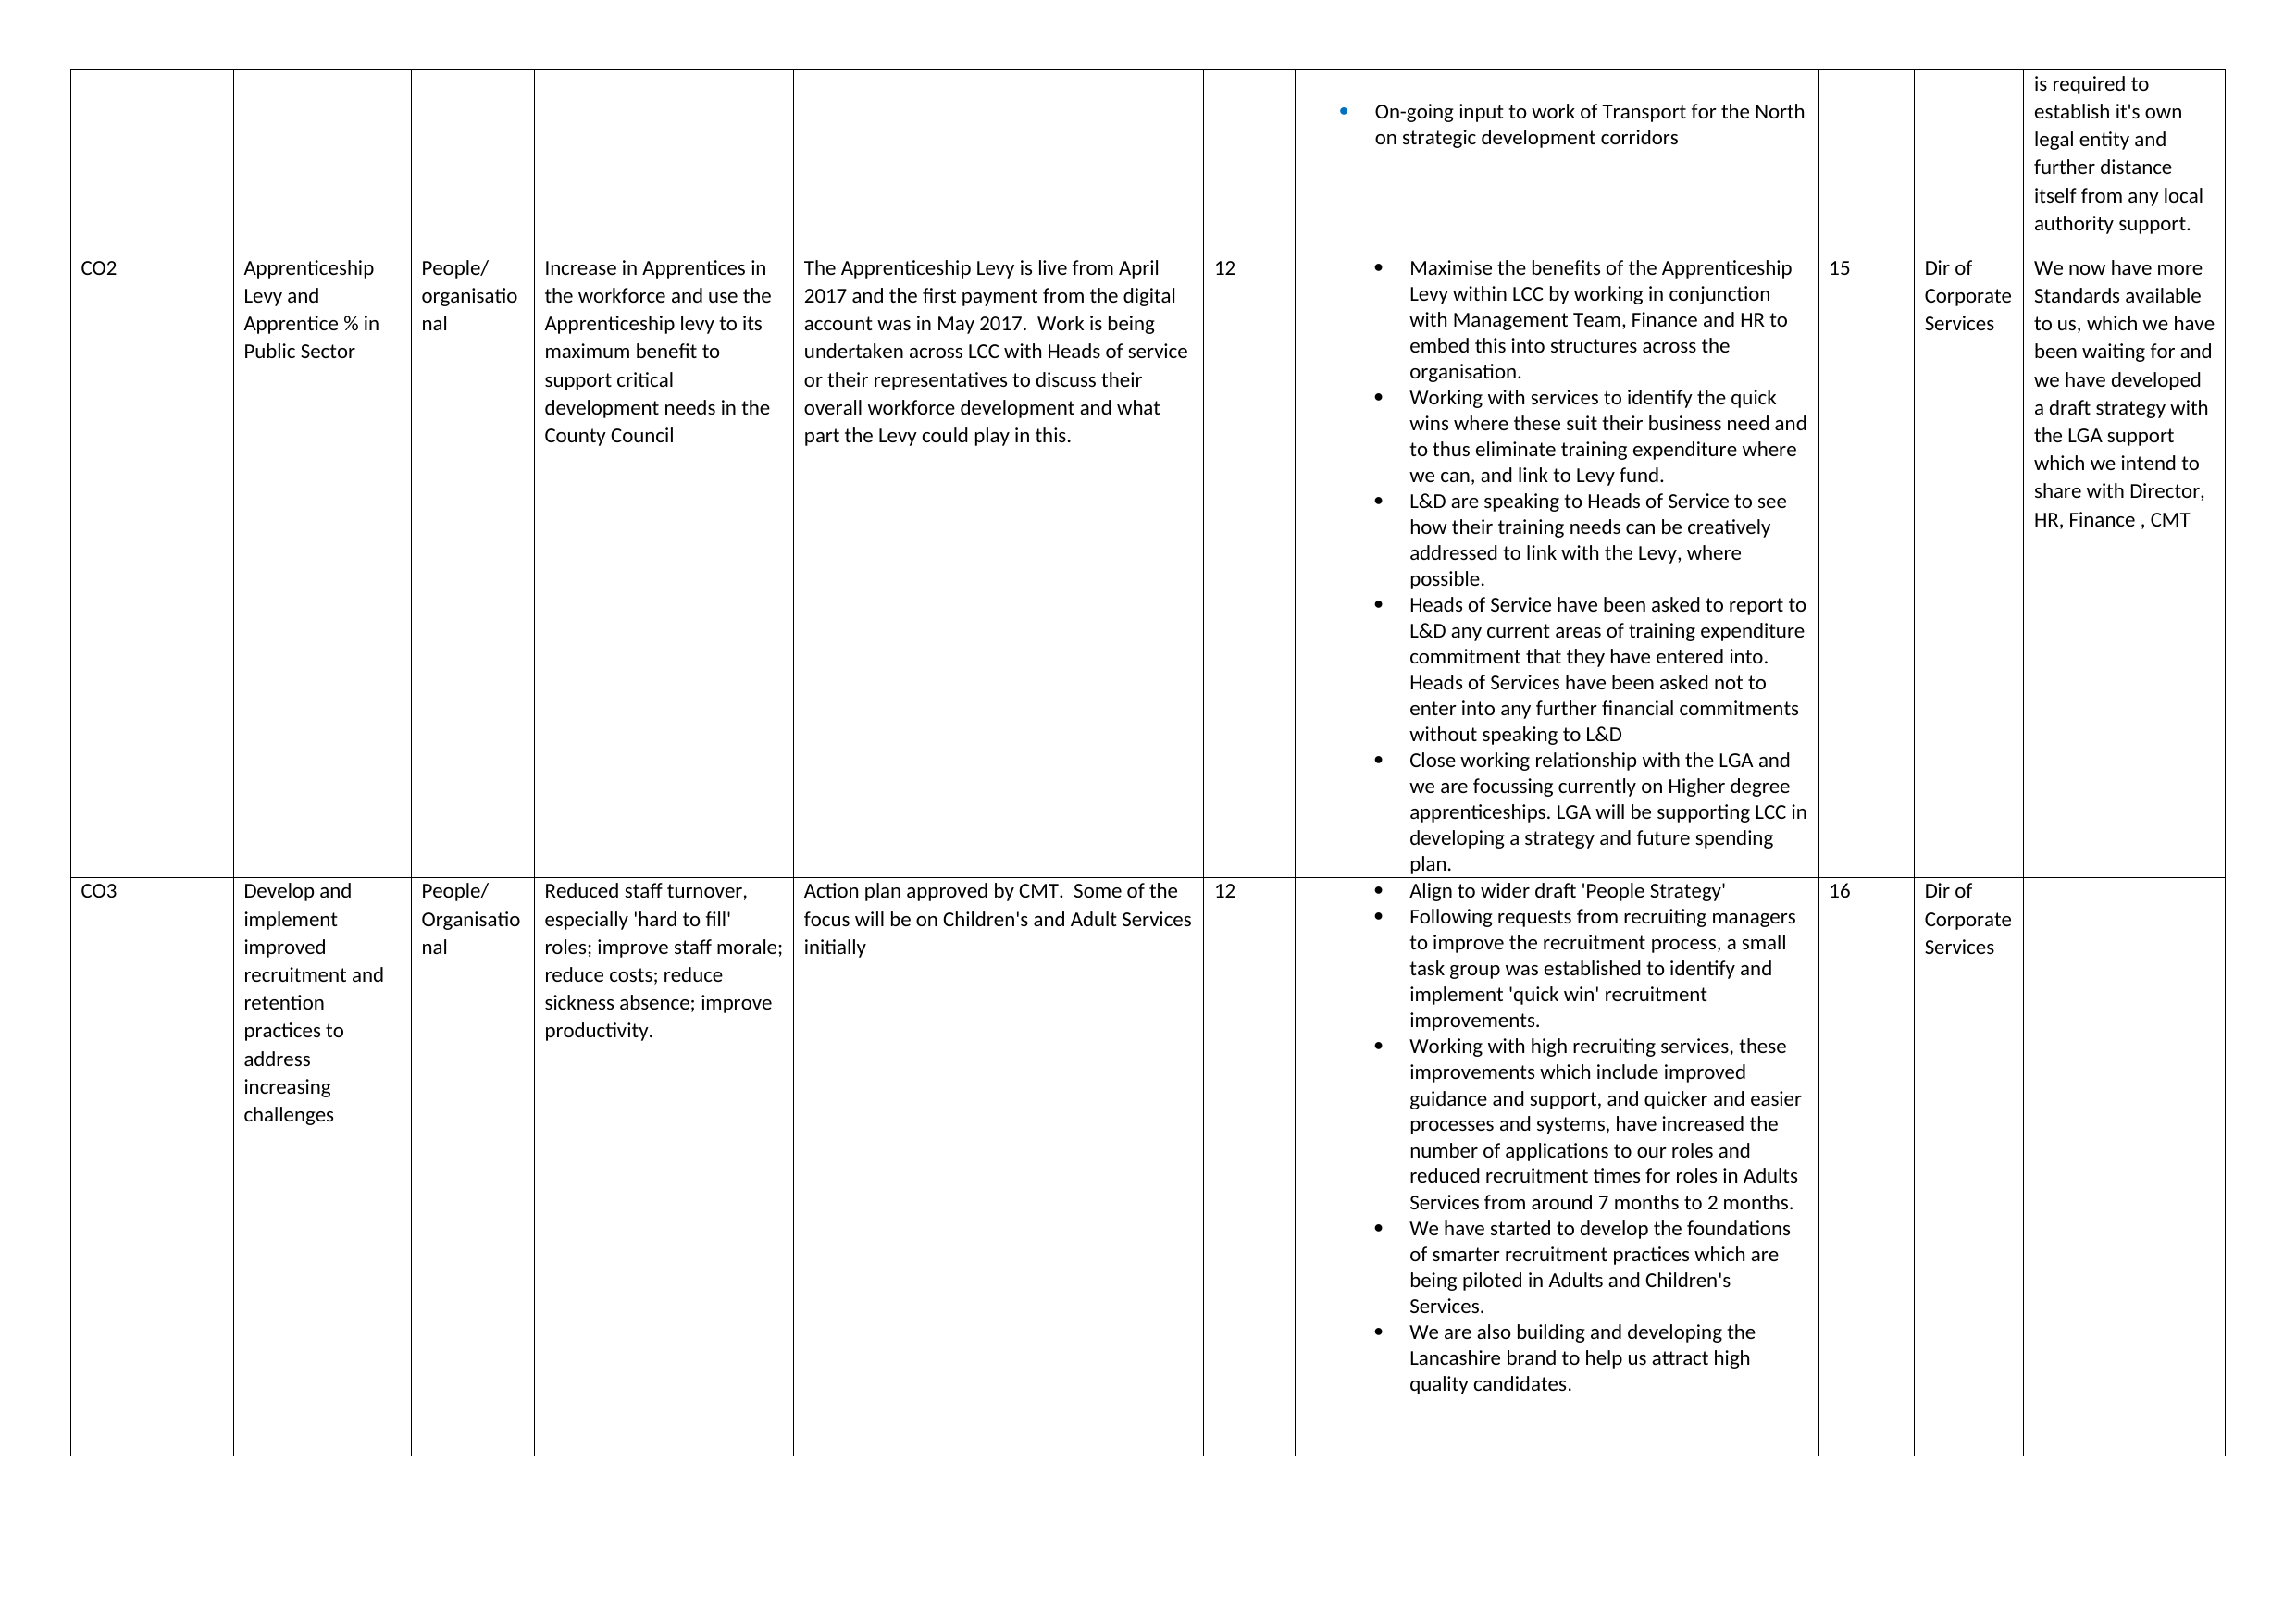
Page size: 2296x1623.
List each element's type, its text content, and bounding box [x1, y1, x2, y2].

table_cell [535, 70, 793, 254]
table_cell Align to wider draft 'People Strategy' Following requests from recruiting managers to improve the recruitment process, a small task group was established to identify and implement 'quick win' recruitment improvements. Working with high recruiting services, these improvements which include improved guidance and support, and quicker and easier processes and systems, have increased the number of applications to our roles and reduced recruitment times for roles in Adults Services from around 7 months to 2 months. We have started to develop the foundations of smarter recruitment practices which are being piloted in Adults and Children's Services. We are also building and developing the Lancashire brand to help us attract high quality candidates. [1296, 878, 1818, 1456]
table_cell Dir of Corporate Services [1915, 254, 2023, 876]
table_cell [794, 70, 1203, 254]
table_cell 16 [1819, 878, 1914, 1456]
table_cell CMT [1915, 70, 2023, 254]
table_cell 16 [1819, 70, 1914, 254]
table_cell Apprenticeship Levy and Apprentice % in Public Sector [234, 254, 411, 876]
table_cell CO3 [71, 878, 233, 1456]
table_cell People/organisational [412, 254, 534, 876]
table_cell C01 [71, 70, 233, 254]
table_cell [2024, 878, 2225, 1456]
table_cell 12 [1204, 878, 1295, 1456]
table_cell Increase in Apprentices in the workforce and use the Apprenticeship levy to its maximum benefit to support critical development needs in the County Council [535, 254, 793, 876]
table_cell People/Organisational [412, 878, 534, 1456]
table_cell Maximise the benefits of the Apprenticeship Levy within LCC by working in conjunction with Management Team, Finance and HR to embed this into structures across the organisation. Working with services to identify the quick wins where these suit their business need and to thus eliminate training expenditure where we can, and link to Levy fund. L&D are speaking to Heads of Service to see how their training needs can be creatively addressed to link with the Levy, where possible. Heads of Service have been asked to report to L&D any current areas of training expenditure commitment that they have entered into. Heads of Services have been asked not to enter into any further financial commitments without speaking to L&D Close working relationship with the LGA and we are focussing currently on Higher degree apprenticeships. LGA will be supporting LCC in developing a strategy and future spending plan. [1296, 254, 1818, 876]
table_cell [2024, 70, 2225, 254]
table_cell Dir of Corporate Services [1915, 878, 2023, 1456]
table_cell Reduced staff turnover, especially 'hard to fill' roles; improve staff morale; reduce costs; reduce sickness absence; improve productivity. [535, 878, 793, 1456]
table_cell Develop and implement improved recruitment and retention practices to address increasing challenges [234, 878, 411, 1456]
table_cell 15 [1819, 254, 1914, 876]
table_cell 12 [1204, 70, 1295, 254]
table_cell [412, 70, 534, 254]
table_cell 12 [1204, 254, 1295, 876]
table_cell CO2 [71, 254, 233, 876]
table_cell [234, 70, 411, 254]
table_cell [1296, 70, 1818, 254]
table_cell Action plan approved by CMT. Some of the focus will be on Children's and Adult Services initially [794, 878, 1203, 1456]
table_cell We now have more Standards available to us, which we have been waiting for and we have developed a draft strategy with the LGA support which we intend to share with Director, HR, Finance , CMT [2024, 254, 2225, 876]
table_cell The Apprenticeship Levy is live from April 2017 and the first payment from the digital account was in May 2017. Work is being undertaken across LCC with Heads of service or their representatives to discuss their overall workforce development and what part the Levy could play in this. [794, 254, 1203, 876]
